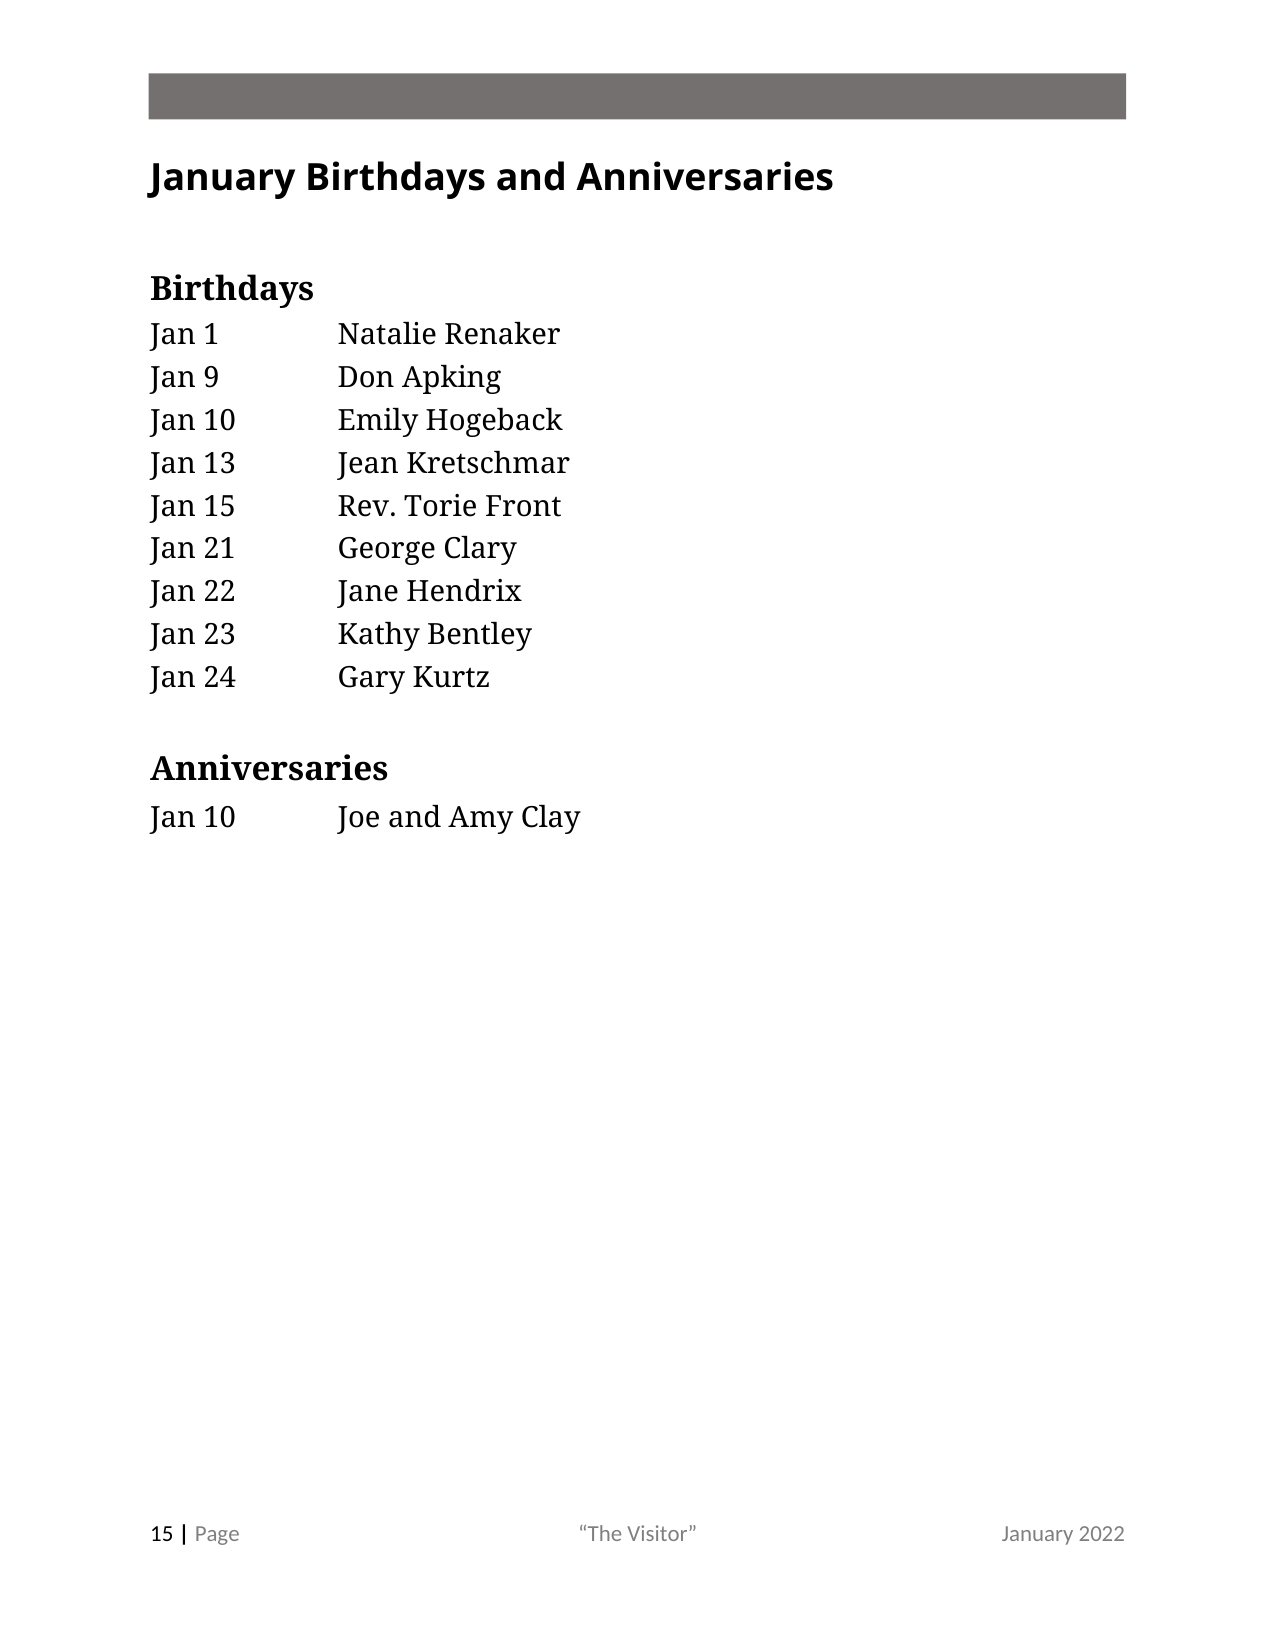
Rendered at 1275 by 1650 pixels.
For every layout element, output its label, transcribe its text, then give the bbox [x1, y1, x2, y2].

text Jan 15 Rev. Torie Front [150, 485, 1125, 524]
text Jan 13 Jean Kretschmar [150, 442, 1125, 482]
text Jan 22 Jane Hendrix [150, 570, 1125, 610]
text Jan 21 George Clary [150, 528, 1125, 567]
text Jan 10 Emily Hogeback [150, 399, 1125, 439]
text Jan 23 Kathy Bentley [150, 613, 1125, 653]
text Jan 24 Gary Kurtz [150, 656, 1125, 696]
text Jan 9 Don Apking [150, 356, 1125, 396]
text Birthdays [150, 264, 1125, 310]
text Jan 1 Natalie Renaker [150, 313, 1125, 353]
text Jan 10 Joe and Amy Clay [150, 797, 1125, 836]
text Anniversaries [150, 744, 1125, 790]
text January Birthdays and Anniversaries [150, 150, 1125, 201]
